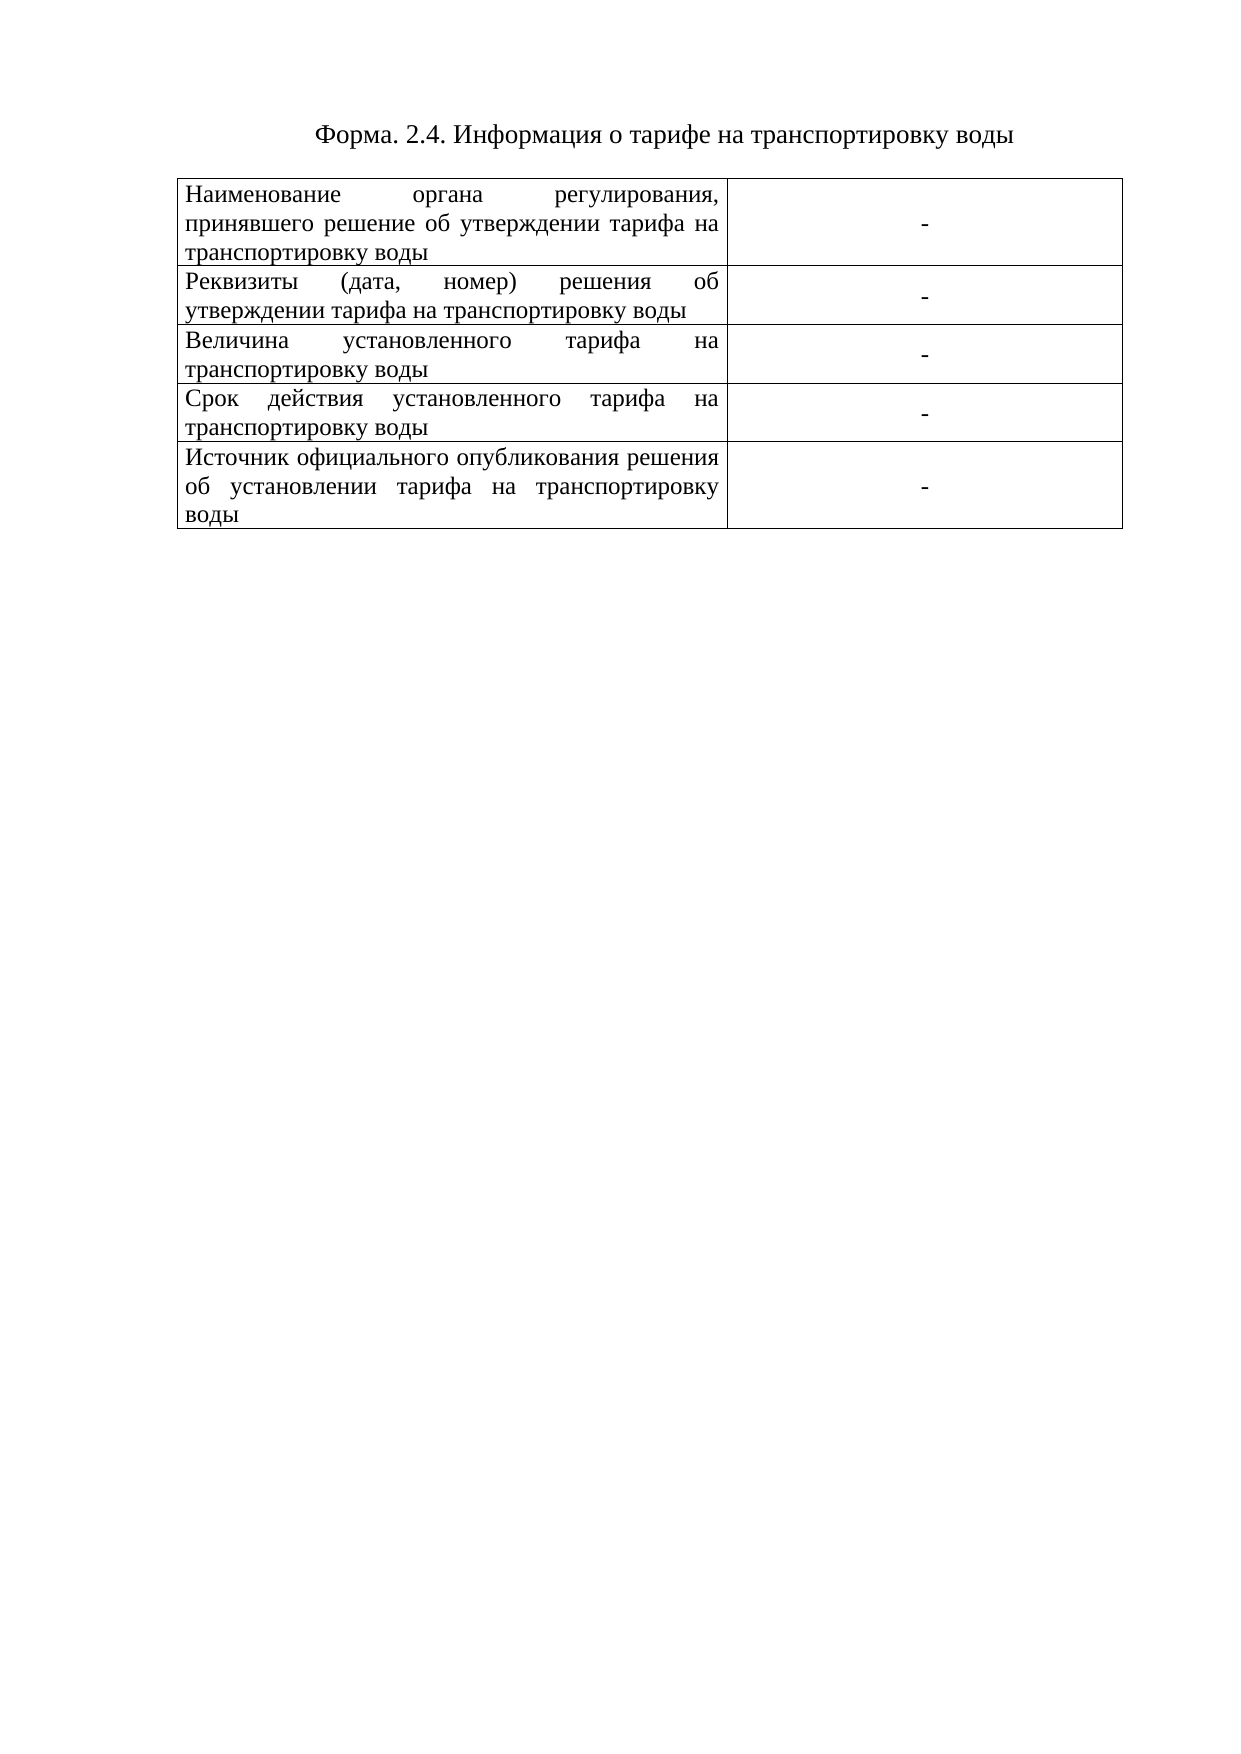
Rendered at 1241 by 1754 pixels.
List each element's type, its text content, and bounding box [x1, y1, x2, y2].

table_header - [728, 179, 1122, 265]
table_cell - [728, 384, 1122, 441]
table_cell - [728, 266, 1122, 324]
table_header Наименование органа регулирования, принявшего решение об утверждении тарифа на транспортировку воды [178, 179, 727, 265]
table_cell - [728, 442, 1122, 528]
table_cell Источник официального опубликования решения об установлении тарифа на транспортировку воды [178, 442, 727, 528]
table_cell Величина установленного тарифа на транспортировку воды [178, 325, 727, 382]
table_cell Срок действия установленного тарифа на транспортировку воды [178, 384, 727, 441]
table_cell Реквизиты (дата, номер) решения об утверждении тарифа на транспортировку воды [178, 266, 727, 324]
text Форма. 2.4. Информация о тарифе на транспортировку воды [177, 118, 1152, 149]
table_cell - [728, 325, 1122, 382]
